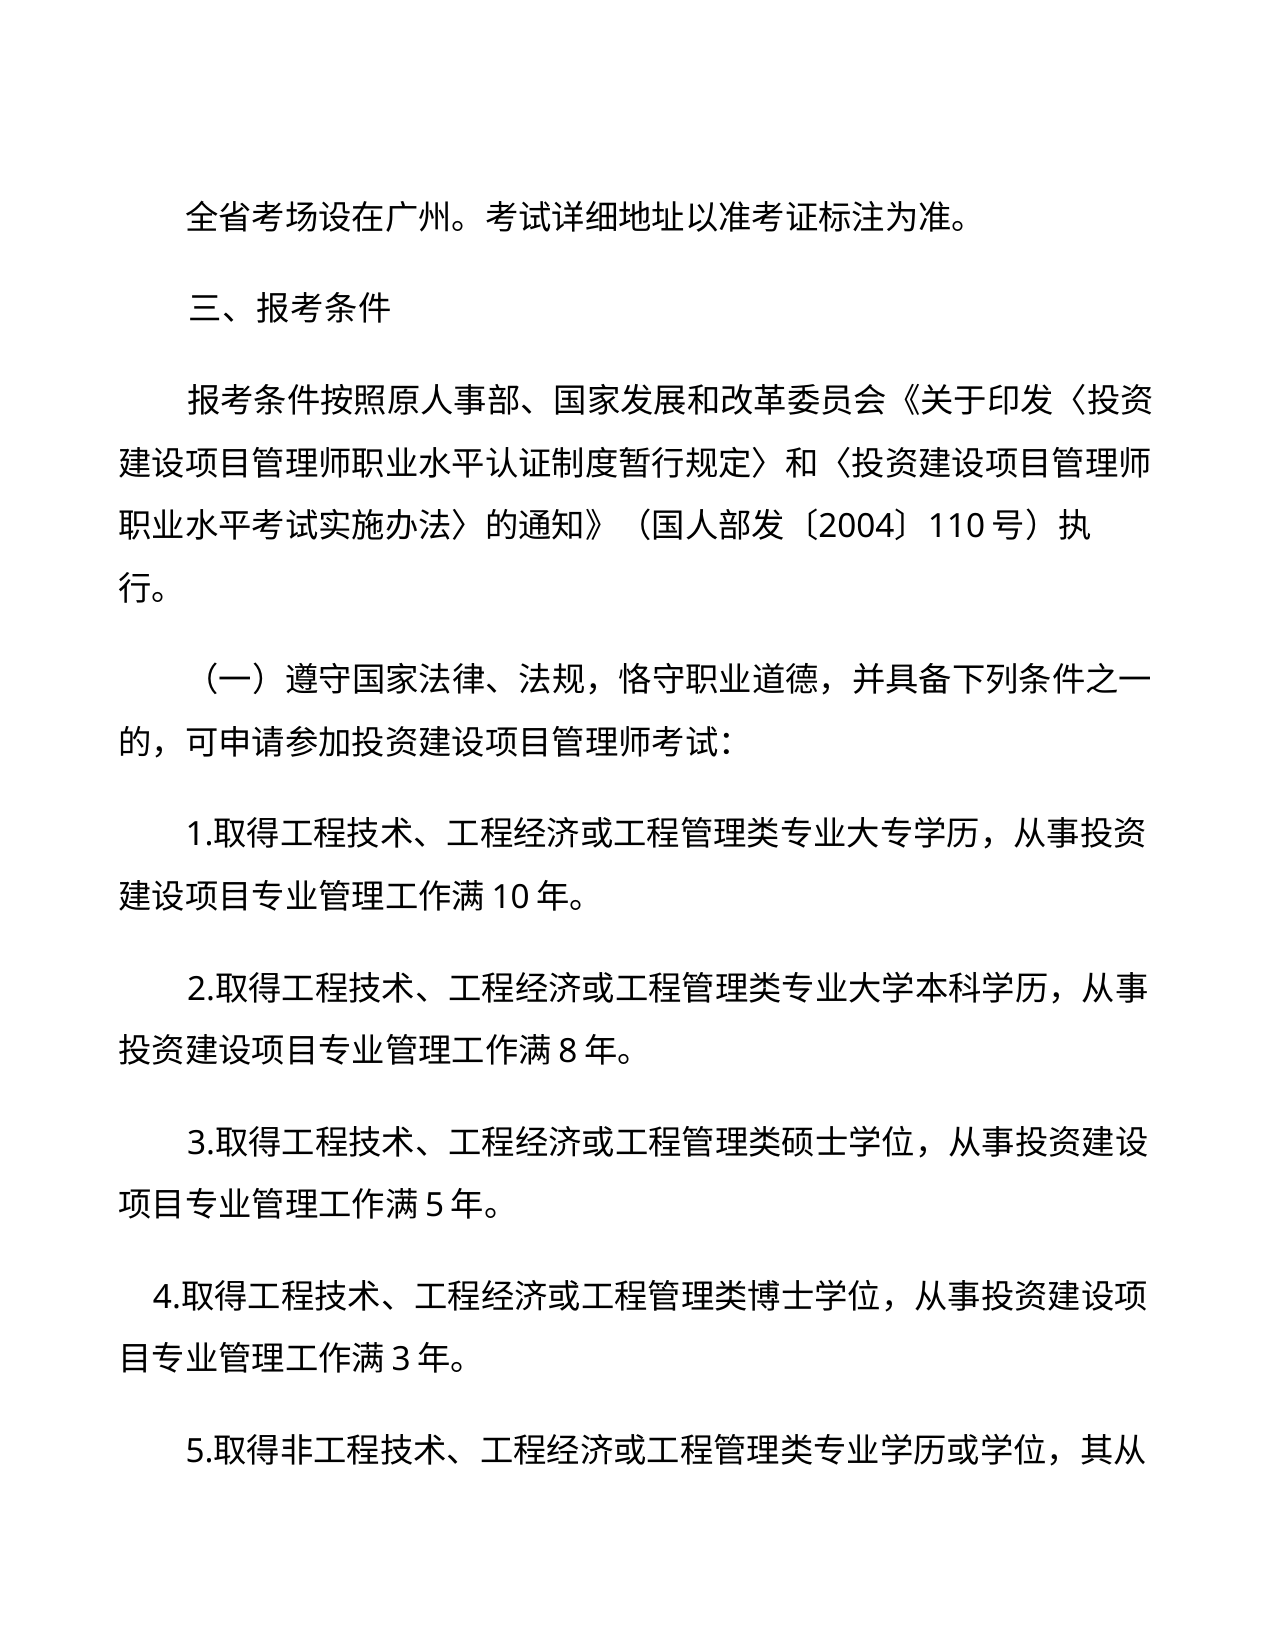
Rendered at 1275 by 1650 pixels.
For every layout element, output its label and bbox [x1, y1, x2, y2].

table_header [118, 150, 1157, 1475]
